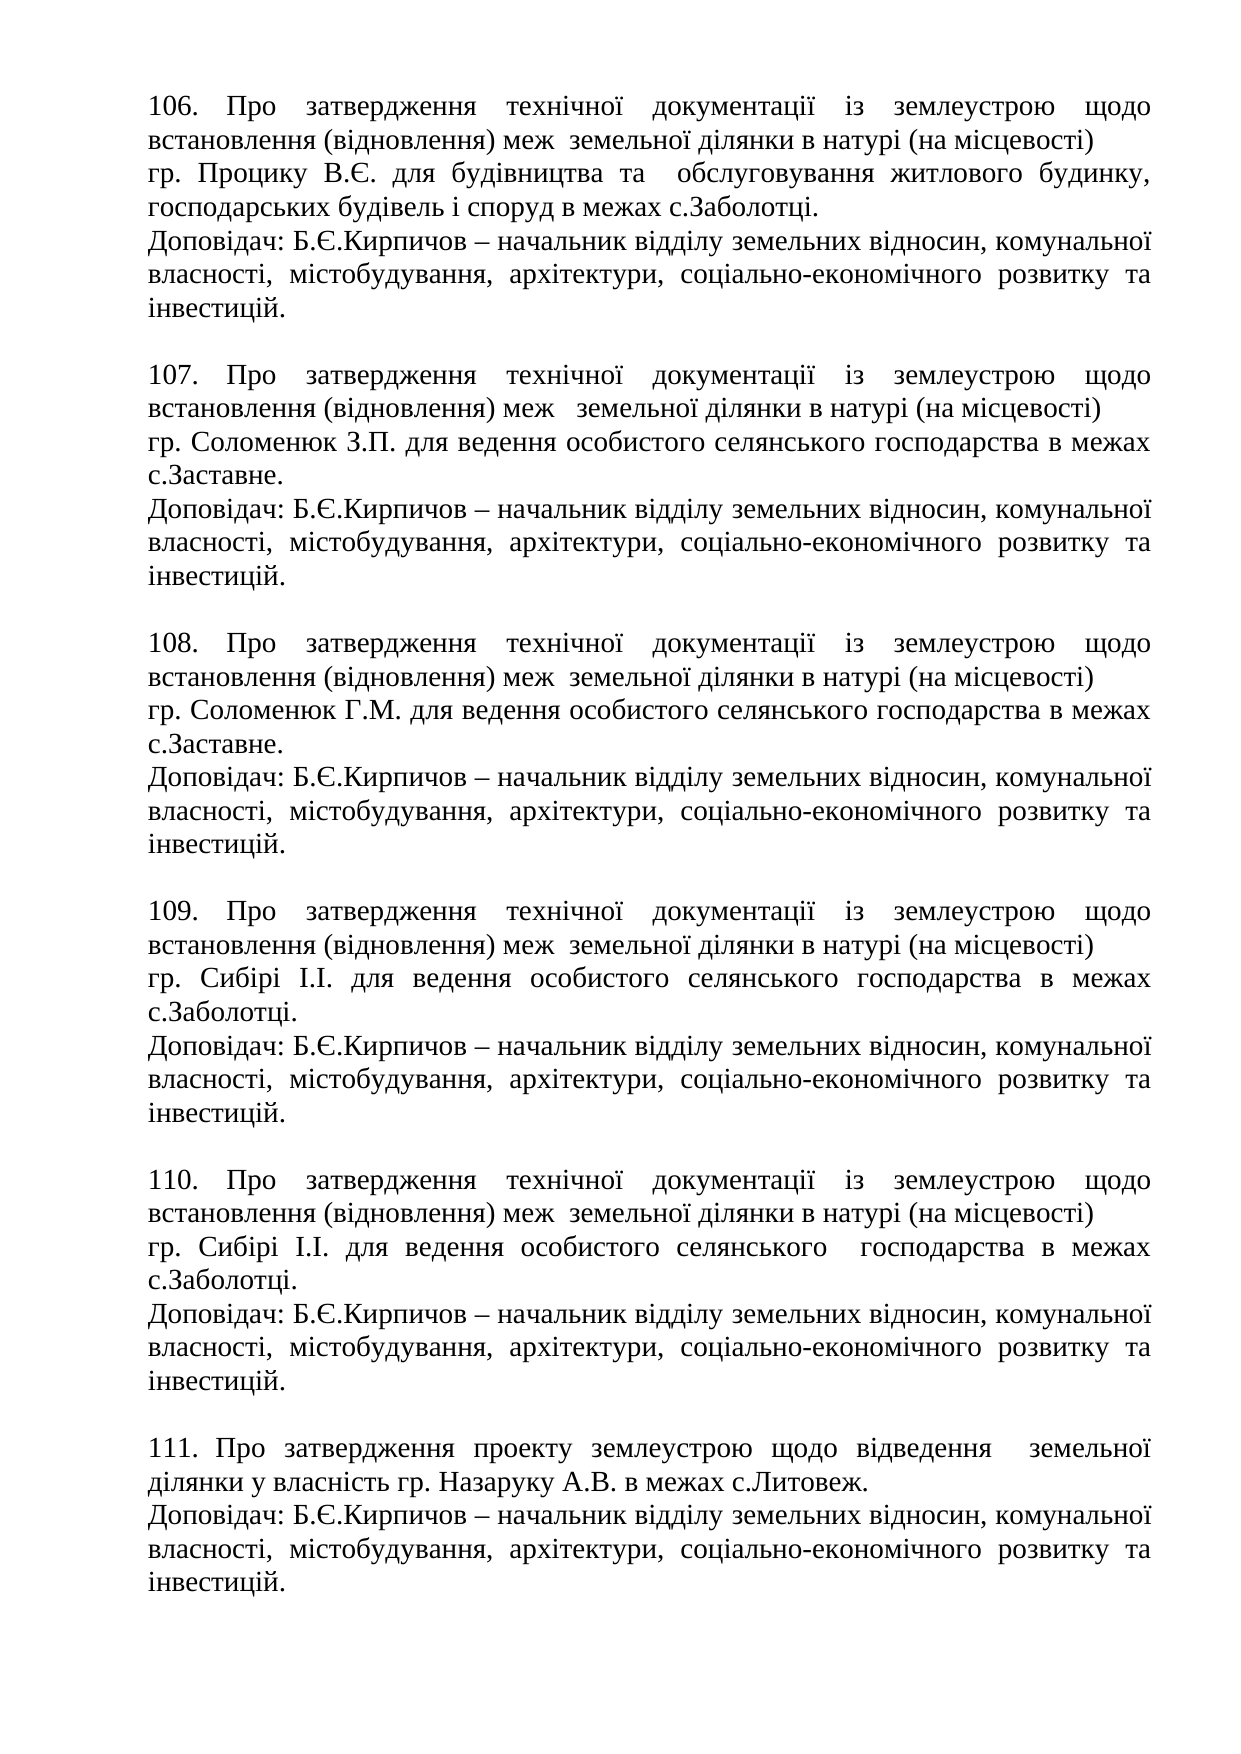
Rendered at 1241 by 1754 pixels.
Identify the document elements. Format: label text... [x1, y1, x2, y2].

text 106. Про затвердження технічної документації із землеустрою щодо встановлення (відновлення) меж земельної ділянки в натурі (на місцевості) [148, 88, 1152, 156]
text 111. Про затвердження проекту землеустрою щодо відведення земельної ділянки у власність гр. Назаруку А.В. в межах с.Литовеж. [148, 1430, 1152, 1497]
text 110. Про затвердження технічної документації із землеустрою щодо встановлення (відновлення) меж земельної ділянки в натурі (на місцевості) [148, 1162, 1152, 1229]
text гр. Соломенюк З.П. для ведення особистого селянського господарства в межах с.Заставне. [148, 424, 1152, 491]
text гр. Сибірі І.І. для ведення особистого селянського господарства в межах с.Заболотці. [148, 1229, 1152, 1296]
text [148, 1497, 1152, 1598]
text гр. Соломенюк Г.М. для ведення особистого селянського господарства в межах с.Заставне. [148, 692, 1152, 759]
text гр. Процику В.Є. для будівництва та обслуговування житлового будинку, господарських будівель і споруд в межах с.Заболотці. [148, 156, 1152, 223]
text 108. Про затвердження технічної документації із землеустрою щодо встановлення (відновлення) меж земельної ділянки в натурі (на місцевості) [148, 625, 1152, 692]
text гр. Сибірі І.І. для ведення особистого селянського господарства в межах с.Заболотці. [148, 961, 1152, 1028]
text 109. Про затвердження технічної документації із землеустрою щодо встановлення (відновлення) меж земельної ділянки в натурі (на місцевості) [148, 893, 1152, 961]
text 107. Про затвердження технічної документації із землеустрою щодо встановлення (відновлення) меж земельної ділянки в натурі (на місцевості) [148, 357, 1152, 424]
